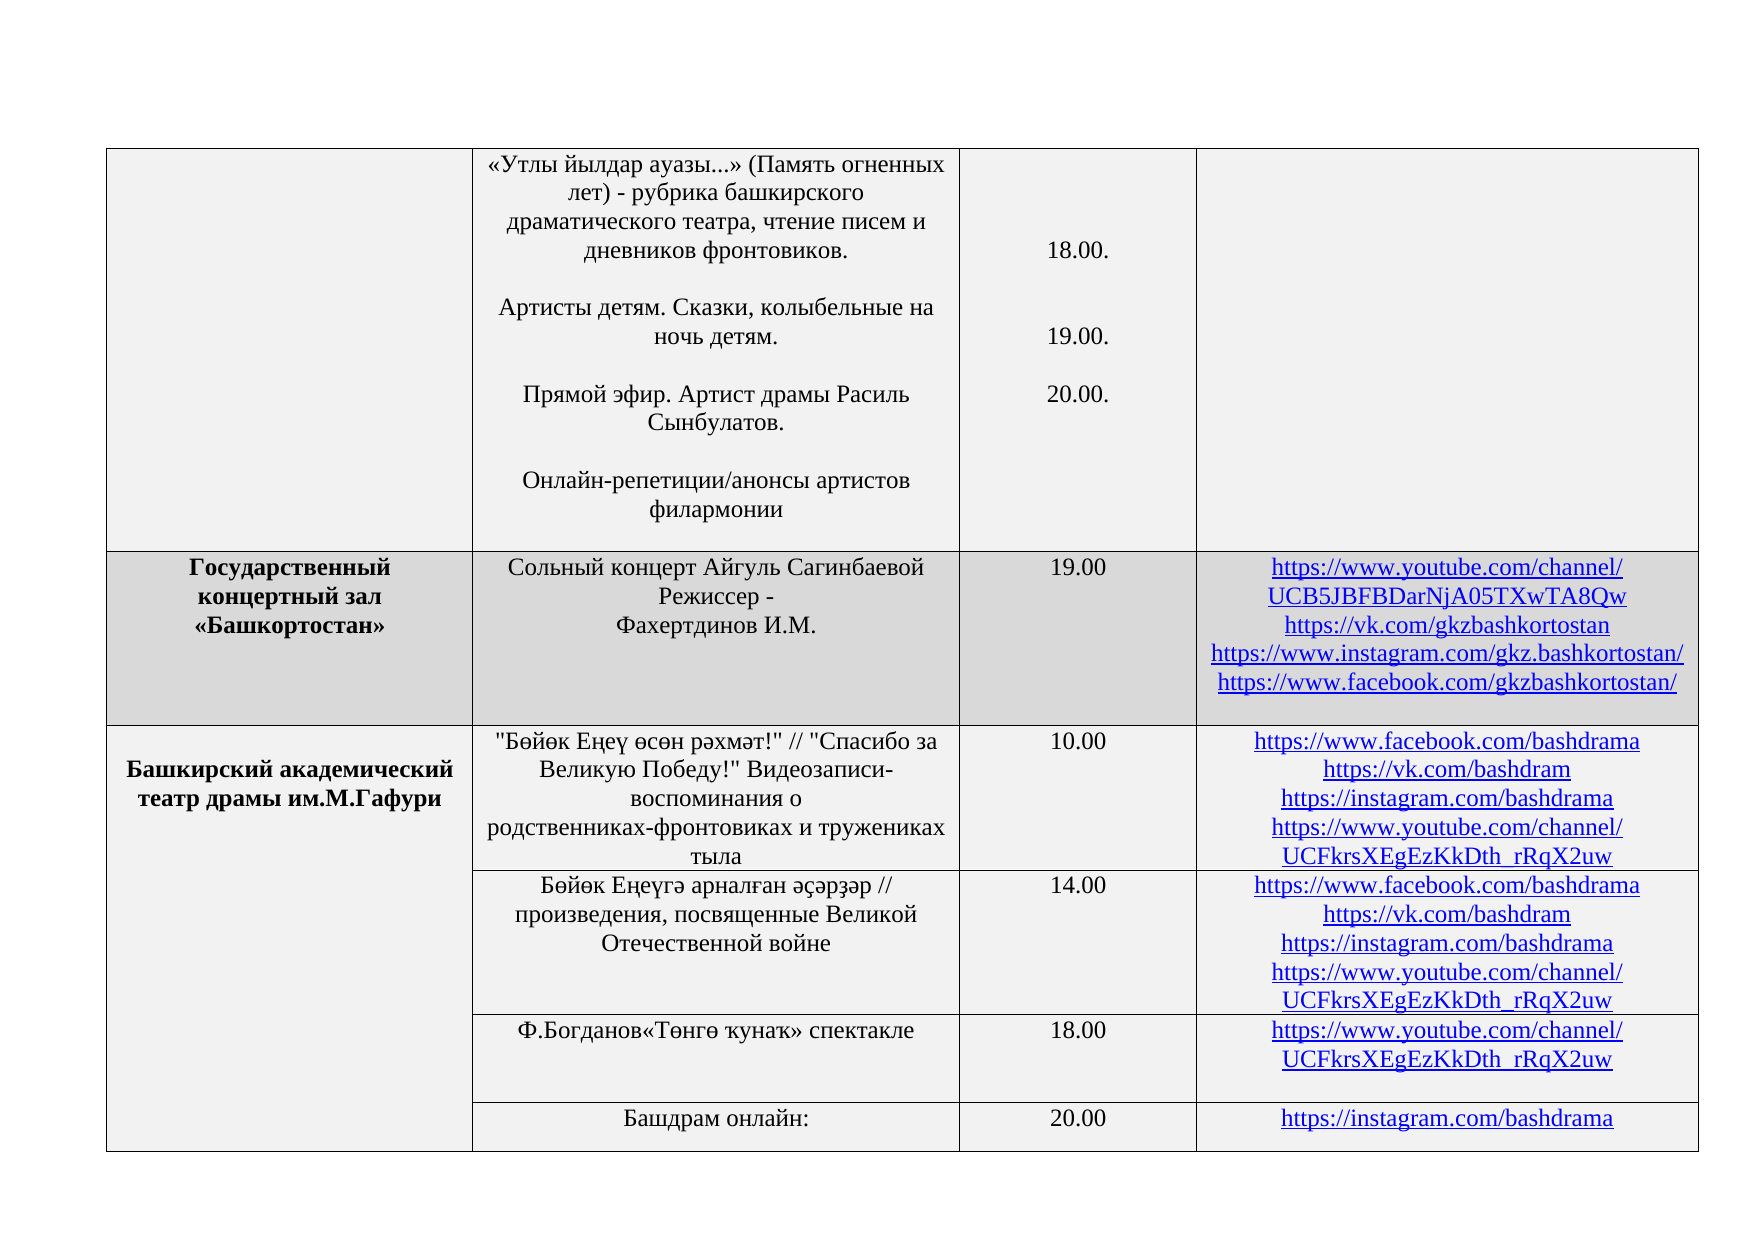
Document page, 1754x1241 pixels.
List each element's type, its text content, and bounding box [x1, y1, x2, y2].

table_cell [473, 1103, 959, 1151]
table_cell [1197, 149, 1698, 551]
table_cell 20.00 [960, 1103, 1196, 1151]
table_cell Государственный концертный зал «Башкортостан» [107, 552, 472, 725]
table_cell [1197, 1103, 1698, 1151]
table_cell Сольный концерт Айгуль Сагинбаевой Режиссер - Фахертдинов И.М. [473, 552, 959, 725]
table_cell 19.00 [960, 552, 1196, 725]
table_cell 14.00 [960, 871, 1196, 1014]
table_cell https://www.youtube.com/channel/UCFkrsXEgEzKkDth_rRqX2uw [1197, 1015, 1698, 1102]
table_cell Бөйөк Еңеүгә арналған әҫәрҙәр // произведения, посвященные Великой Отечественной войне [473, 871, 959, 1014]
table_cell Ф.Богданов«Төнгө ҡунаҡ» спектакле [473, 1015, 959, 1102]
table_cell "Бөйөк Еңеү өсөн рәхмәт!" // "Спасибо за Великую Победу!" Видеозаписи- воспоминания о родственниках-фронтовиках и тружениках тыла [473, 726, 959, 869]
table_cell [473, 149, 959, 551]
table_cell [960, 149, 1196, 551]
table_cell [107, 149, 472, 551]
table_cell https://www.facebook.com/bashdrama https://vk.com/bashdram https://instagram.com/bashdrama https://www.youtube.com/channel/UCFkrsXEgEzKkDth_rRqX2uw [1197, 726, 1698, 869]
table_cell Башкирский академический театр драмы им.М.Гафури [107, 726, 472, 1151]
table_cell 10.00 [960, 726, 1196, 869]
table_cell https://www.facebook.com/bashdrama https://vk.com/bashdram https://instagram.com/bashdrama https://www.youtube.com/channel/UCFkrsXEgEzKkDth_rRqX2uw [1197, 871, 1698, 1014]
table_cell 18.00 [960, 1015, 1196, 1102]
table_cell https://www.youtube.com/channel/UCB5JBFBDarNjA05TXwTA8Qw https://vk.com/gkzbashkortostan https://www.instagram.com/gkz.bashkortostan/ https://www.facebook.com/gkzbashkortostan/ [1197, 552, 1698, 725]
